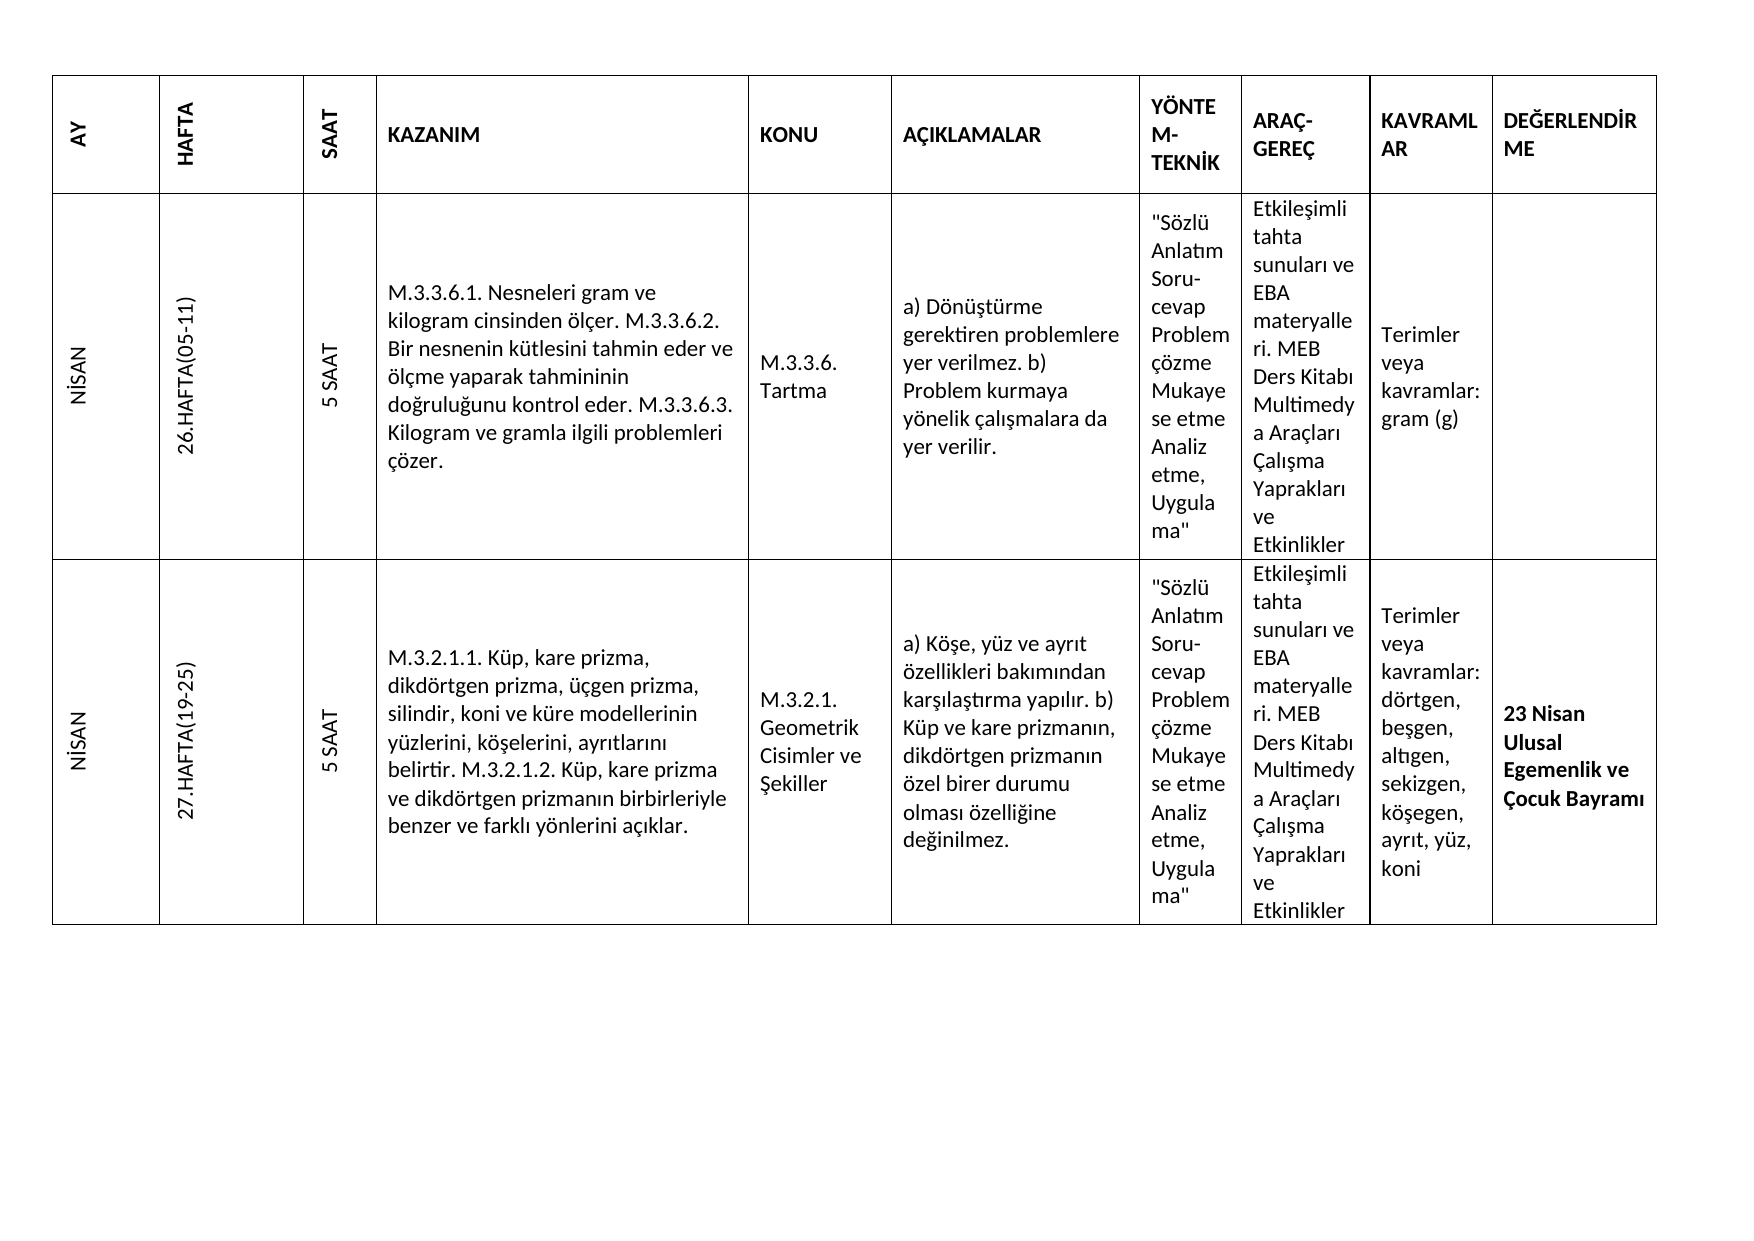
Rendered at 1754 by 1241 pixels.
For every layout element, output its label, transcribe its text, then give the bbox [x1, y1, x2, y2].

table_header AÇIKLAMALAR [892, 76, 1139, 193]
table_cell 26.HAFTA(05-11) [160, 194, 303, 558]
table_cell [1140, 194, 1241, 558]
table_cell M.3.3.6.1. Nesneleri gram ve kilogram cinsinden ölçer. M.3.3.6.2. Bir nesnenin kütlesini tahmin eder ve ölçme yaparak tahmininin doğruluğunu kontrol eder. M.3.3.6.3. Kilogram ve gramla ilgili problemleri çözer. [377, 194, 748, 558]
table_cell NİSAN [53, 560, 159, 924]
table_cell 23 Nisan Ulusal Egemenlik ve Çocuk Bayramı [1493, 560, 1656, 924]
table_cell Terimler veya kavramlar: dörtgen, beşgen, altıgen, sekizgen, köşegen, ayrıt, yüz, koni [1371, 560, 1492, 924]
table_cell a) Dönüştürme gerektiren problemlere yer verilmez. b) Problem kurmaya yönelik çalışmalara da yer verilir. [892, 194, 1139, 558]
table_cell a) Köşe, yüz ve ayrıt özellikleri bakımından karşılaştırma yapılır. b) Küp ve kare prizmanın, dikdörtgen prizmanın özel birer durumu olması özelliğine değinilmez. [892, 560, 1139, 924]
table_header KAZANIM [377, 76, 748, 193]
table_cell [1140, 560, 1241, 924]
table_cell M.3.2.1. Geometrik Cisimler ve Şekiller [749, 560, 891, 924]
table_cell NİSAN [53, 194, 159, 558]
table_header AY [53, 76, 159, 193]
table_cell M.3.2.1.1. Küp, kare prizma, dikdörtgen prizma, üçgen prizma, silindir, koni ve küre modellerinin yüzlerini, köşelerini, ayrıtlarını belirtir. M.3.2.1.2. Küp, kare prizma ve dikdörtgen prizmanın birbirleriyle benzer ve farklı yönlerini açıklar. [377, 560, 748, 924]
table_header HAFTA [160, 76, 303, 193]
table_header KAVRAMLAR [1371, 76, 1492, 193]
table_cell [1493, 194, 1656, 558]
table_cell Terimler veya kavramlar: gram (g) [1371, 194, 1492, 558]
table_cell 27.HAFTA(19-25) [160, 560, 303, 924]
table_header SAAT [304, 76, 376, 193]
table_header DEĞERLENDİRME [1493, 76, 1656, 193]
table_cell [1242, 194, 1369, 558]
table_header YÖNTEM-TEKNİK [1140, 76, 1241, 193]
table_cell 5 SAAT [304, 194, 376, 558]
table_cell 5 SAAT [304, 560, 376, 924]
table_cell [1242, 560, 1369, 924]
table_cell M.3.3.6. Tartma [749, 194, 891, 558]
table_header ARAÇ-GEREÇ [1242, 76, 1369, 193]
table_header KONU [749, 76, 891, 193]
